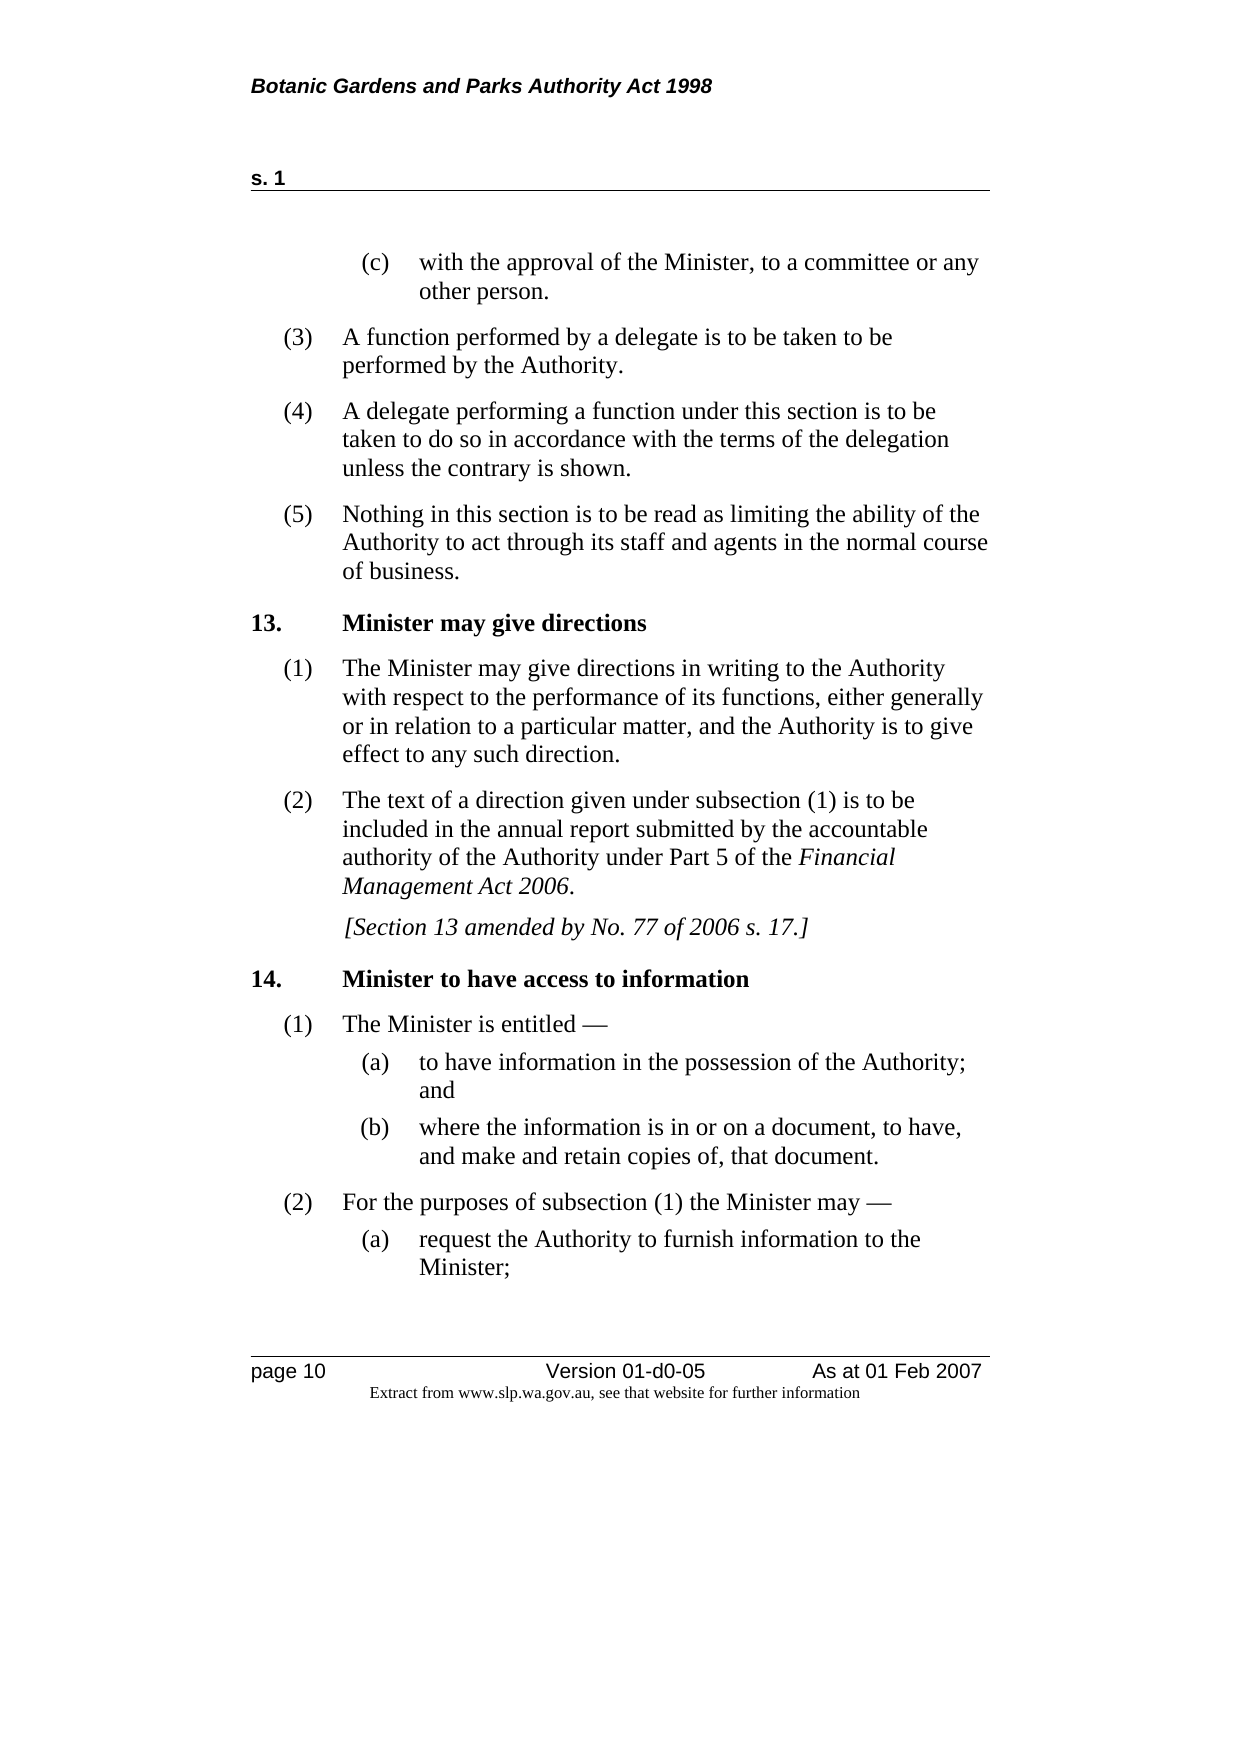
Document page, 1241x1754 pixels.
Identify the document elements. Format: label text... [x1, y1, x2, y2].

text (5) Nothing in this section is to be read as limiting the ability of the Authority to act through its staff and agents in the normal course of business. [251, 499, 990, 585]
text [Section 13 amended by No. 77 of 2006 s. 17.] [251, 912, 990, 941]
text (b) where the information is in or on a document, to have, and make and retain copies of, that document. [251, 1112, 990, 1170]
text (1) The Minister may give directions in writing to the Authority with respect to the performance of its functions, either generally or in relation to a particular matter, and the Authority is to give effect to any such direction. [251, 653, 990, 768]
text (a) to have information in the possession of the Authority; and [251, 1047, 990, 1104]
text (2) For the purposes of subsection (1) the Minister may — [251, 1187, 990, 1215]
text (3) A function performed by a delegate is to be taken to be performed by the Authority. [251, 322, 990, 379]
text (2) The text of a direction given under subsection (1) is to be included in the annual report submitted by the accountable authority of the Authority under Part 5 of the Financial Management Act 2006. [251, 785, 990, 900]
subtitle 13. Minister may give directions [251, 608, 990, 637]
text (c) with the approval of the Minister, to a committee or any other person. [251, 247, 990, 305]
text (1) The Minister is entitled — [251, 1009, 990, 1038]
text (4) A delegate performing a function under this section is to be taken to do so in accordance with the terms of the delegation unless the contrary is shown. [251, 396, 990, 482]
subtitle 14. Minister to have access to information [251, 964, 990, 993]
text (a) request the Authority to furnish information to the Minister; [251, 1224, 990, 1281]
